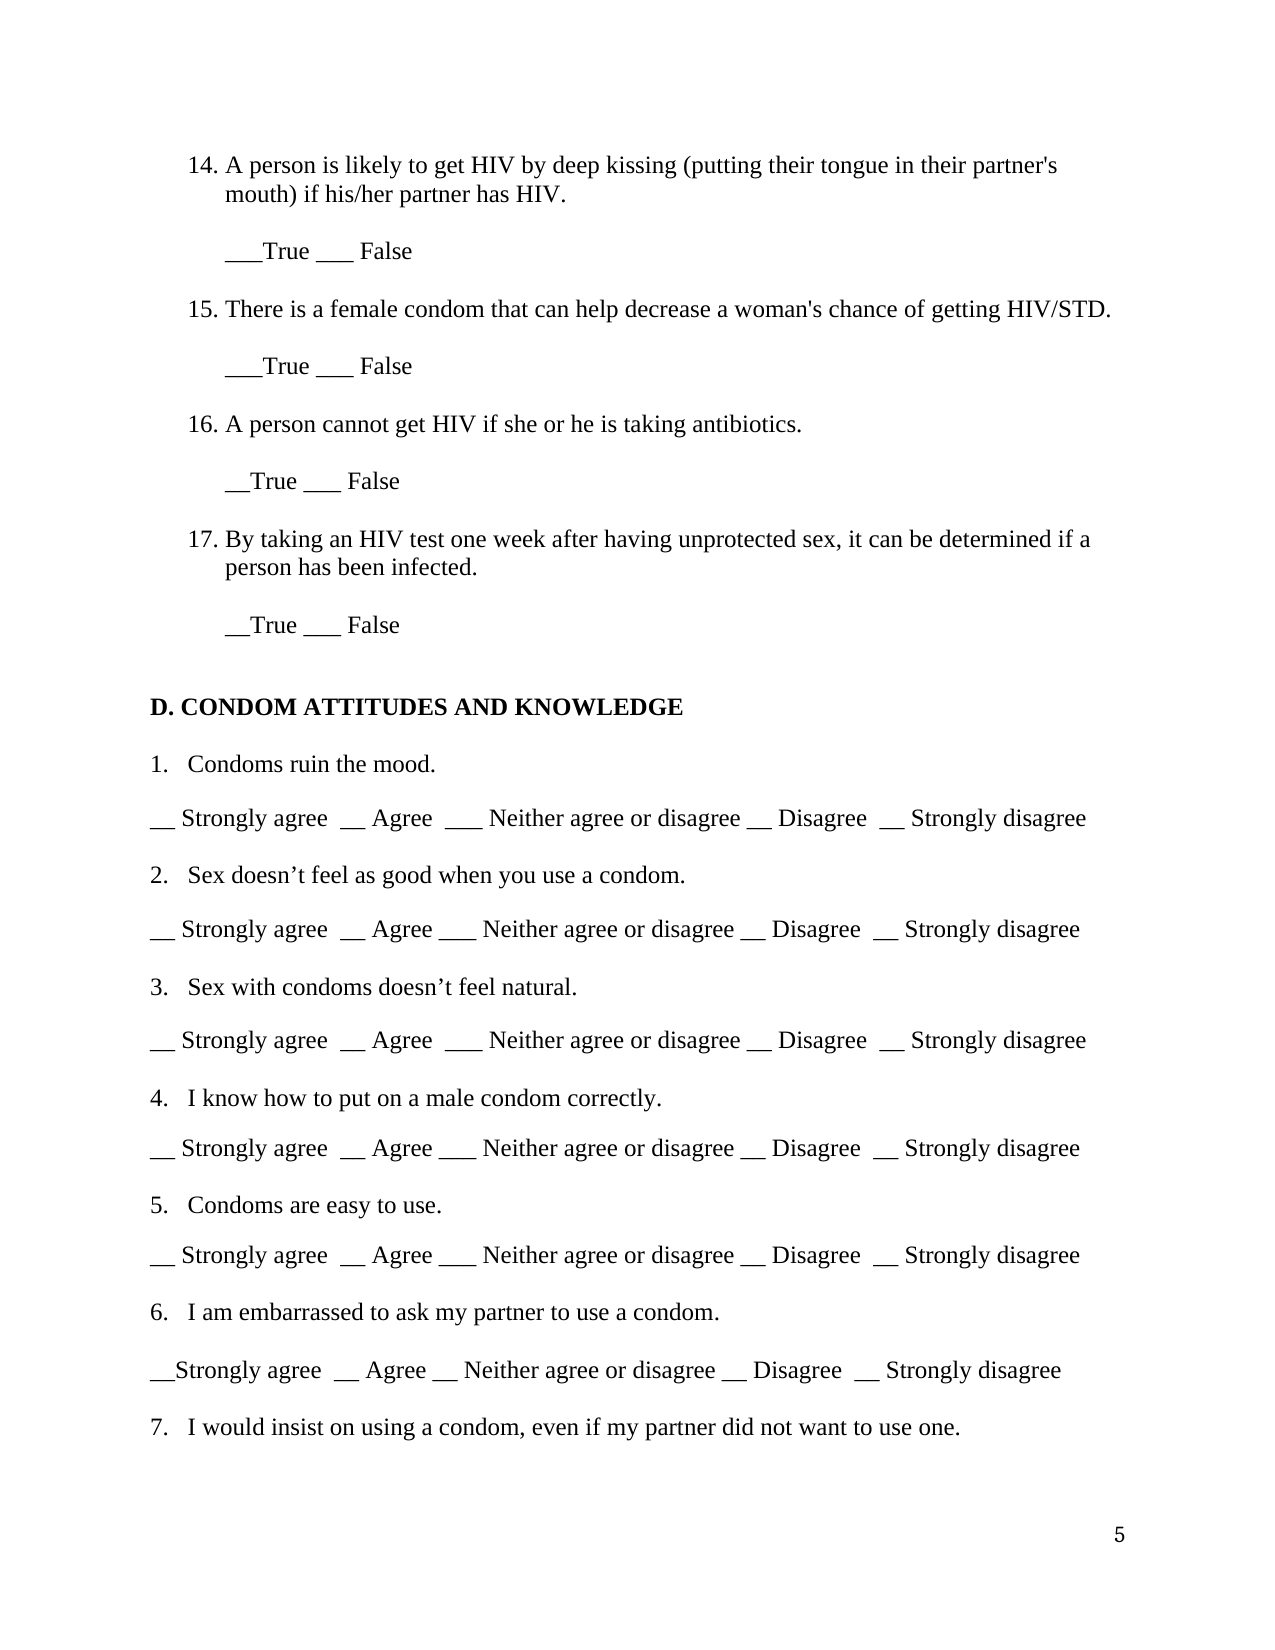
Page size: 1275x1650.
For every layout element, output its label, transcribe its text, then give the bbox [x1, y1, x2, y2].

text __True ___ False [150, 466, 1125, 495]
text D. CONDOM ATTITUDES AND KNOWLEDGE [150, 692, 1125, 720]
list A person cannot get HIV if she or he is taking antibiotics. [187, 409, 1125, 437]
text __ Strongly agree __ Agree ___ Neither agree or disagree __ Disagree __ Strongly disagree [150, 1026, 1125, 1054]
list Sex with condoms doesn’t feel natural. [150, 972, 1125, 1001]
list Condoms are easy to use. [150, 1190, 1125, 1219]
list I am embarrassed to ask my partner to use a condom. [150, 1297, 1125, 1326]
text __ Strongly agree __ Agree ___ Neither agree or disagree __ Disagree __ Strongly disagree [150, 803, 1125, 832]
list Condoms ruin the mood. [150, 749, 1125, 778]
list __Strongly agree __ Agree __ Neither agree or disagree __ Disagree __ Strongly disagree [150, 1355, 1125, 1383]
list Sex doesn’t feel as good when you use a condom. [150, 860, 1125, 889]
list By taking an HIV test one week after having unprotected sex, it can be determined if a person has been infected. [187, 524, 1125, 581]
text __ Strongly agree __ Agree ___ Neither agree or disagree __ Disagree __ Strongly disagree [150, 1240, 1125, 1268]
text __ Strongly agree __ Agree ___ Neither agree or disagree __ Disagree __ Strongly disagree [150, 1133, 1125, 1161]
list There is a female condom that can help decrease a woman's chance of getting HIV/STD. [187, 294, 1125, 322]
text __ Strongly agree __ Agree ___ Neither agree or disagree __ Disagree __ Strongly disagree [150, 914, 1125, 943]
list I know how to put on a male condom correctly. [150, 1083, 1125, 1112]
list A person is likely to get HIV by deep kissing (putting their tongue in their partner's mouth) if his/her partner has HIV. [187, 150, 1125, 207]
list I would insist on using a condom, even if my partner did not want to use one. [150, 1412, 1125, 1441]
list __True ___ False [225, 610, 1125, 639]
text ___True ___ False [150, 236, 1125, 265]
text ___True ___ False [150, 351, 1125, 380]
